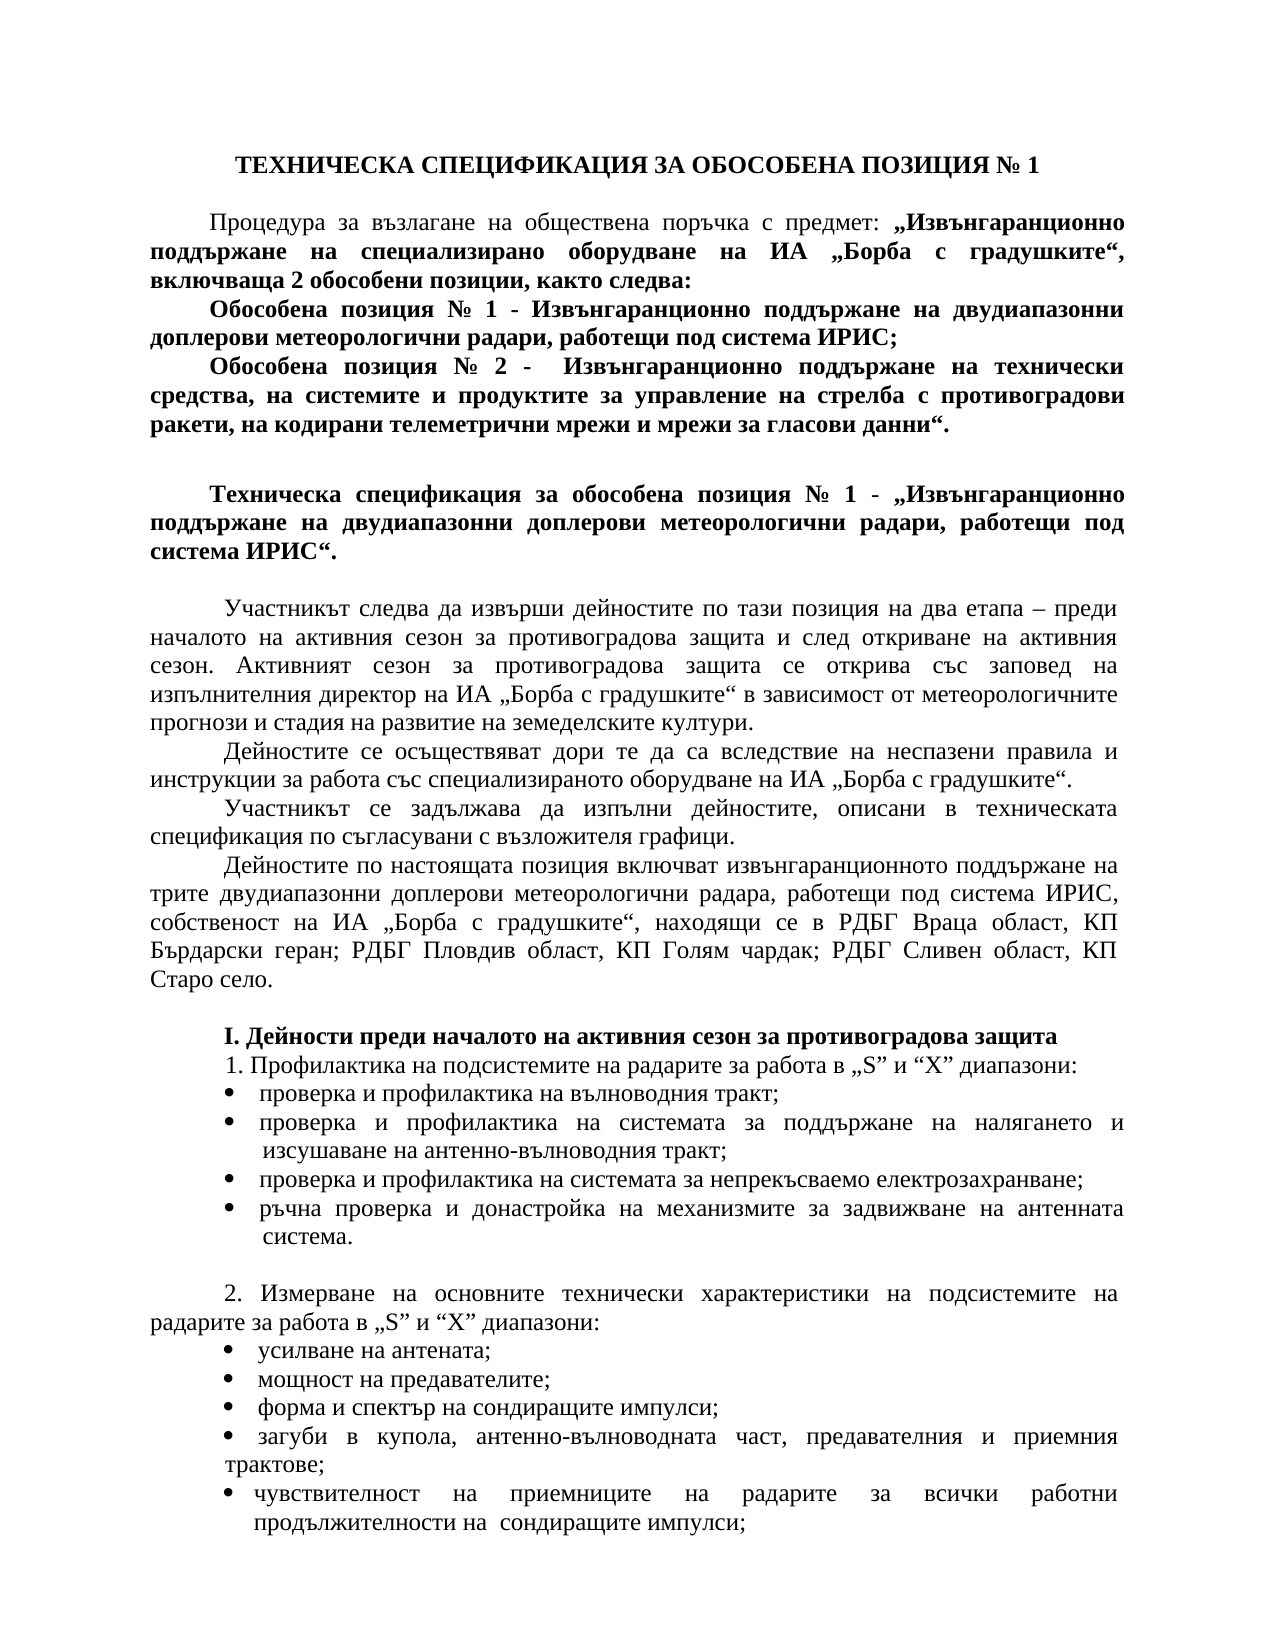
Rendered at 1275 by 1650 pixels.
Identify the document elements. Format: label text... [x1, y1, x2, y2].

list проверка и профилактика на системата за непрекъсваемо електрозахранване; [225, 1164, 1125, 1193]
list усилване на антената; [224, 1336, 1119, 1364]
text Техническа спецификация за обособена позиция № 1 - „Извънгаранционно поддържане на двудиапазонни доплерови метеорологични радари, работещи под система ИРИС“. [150, 479, 1125, 565]
list ръчна проверка и донастройка на механизмите за задвижване на антенната система. [225, 1193, 1125, 1250]
text Участникът се задължава да изпълни дейностите, описани в техническата спецификация по съгласувани с възложителя графици. [150, 793, 1119, 850]
list проверка и профилактика на вълноводния тракт; [225, 1079, 1125, 1107]
list чувствителност на приемниците на радарите за всички работни продължителности на сондиращите импулси; [224, 1478, 1119, 1536]
subtitle ТЕХНИЧЕСКА СПЕЦИФИКАЦИЯ ЗА ОБОСОБЕНА ПОЗИЦИЯ № 1 [150, 150, 1125, 179]
title Обособена позиция № 2 - Извънгаранционно поддържане на технически средства, на системите и продуктите за управление на стрелба с противоградови ракети, на кодирани телеметрични мрежи и мрежи за гласови данни“. [150, 351, 1125, 437]
text І. Дейности преди началото на активния сезон за противоградова защита [150, 1022, 1119, 1050]
text 2. Измерване на основните технически характеристики на подсистемите на радарите за работа в „S” и “Х” диапазони: [150, 1279, 1119, 1336]
title Обособена позиция № 1 - Извънгаранционно поддържане на двудиапазонни доплерови метеорологични радари, работещи под система ИРИС; [150, 294, 1125, 351]
list загуби в купола, антенно-вълноводната част, предавателния и приемния трактове; [224, 1421, 1119, 1478]
text Дейностите се осъществяват дори те да са вследствие на неспазени правила и инструкции за работа със специализираното оборудване на ИА „Борба с градушките“. [150, 736, 1119, 793]
text 1. Профилактика на подсистемите на радарите за работа в „S” и “Х” диапазони: [225, 1050, 1125, 1079]
text Участникът следва да извърши дейностите по тази позиция на два етапа – преди началото на активния сезон за противоградова защита и след откриване на активния сезон. Активният сезон за противоградова защита се открива със заповед на изпълнителния директор на ИА „Борба с градушките“ в зависимост от метеорологичните прогнози и стадия на развитие на земеделските култури. [150, 593, 1119, 736]
title Процедура за възлагане на обществена поръчка с предмет: „Извънгаранционно поддържане на специализирано оборудване на ИА „Борба с градушките“, включваща 2 обособени позиции, както следва: [150, 207, 1125, 294]
list форма и спектър на сондиращите импулси; [224, 1393, 1119, 1421]
list проверка и профилактика на системата за поддържане на налягането и изсушаване на антенно-вълноводния тракт; [225, 1107, 1125, 1164]
text Дейностите по настоящата позиция включват извънгаранционното поддържане на трите двудиапазонни доплерови метеорологични радара, работещи под система ИРИС, собственост на ИА „Борба с градушките“, находящи се в РДБГ Враца област, КП Бърдарски геран; РДБГ Пловдив област, КП Голям чардак; РДБГ Сливен област, КП Старо село. [150, 850, 1119, 993]
list мощност на предавателите; [224, 1364, 1119, 1393]
